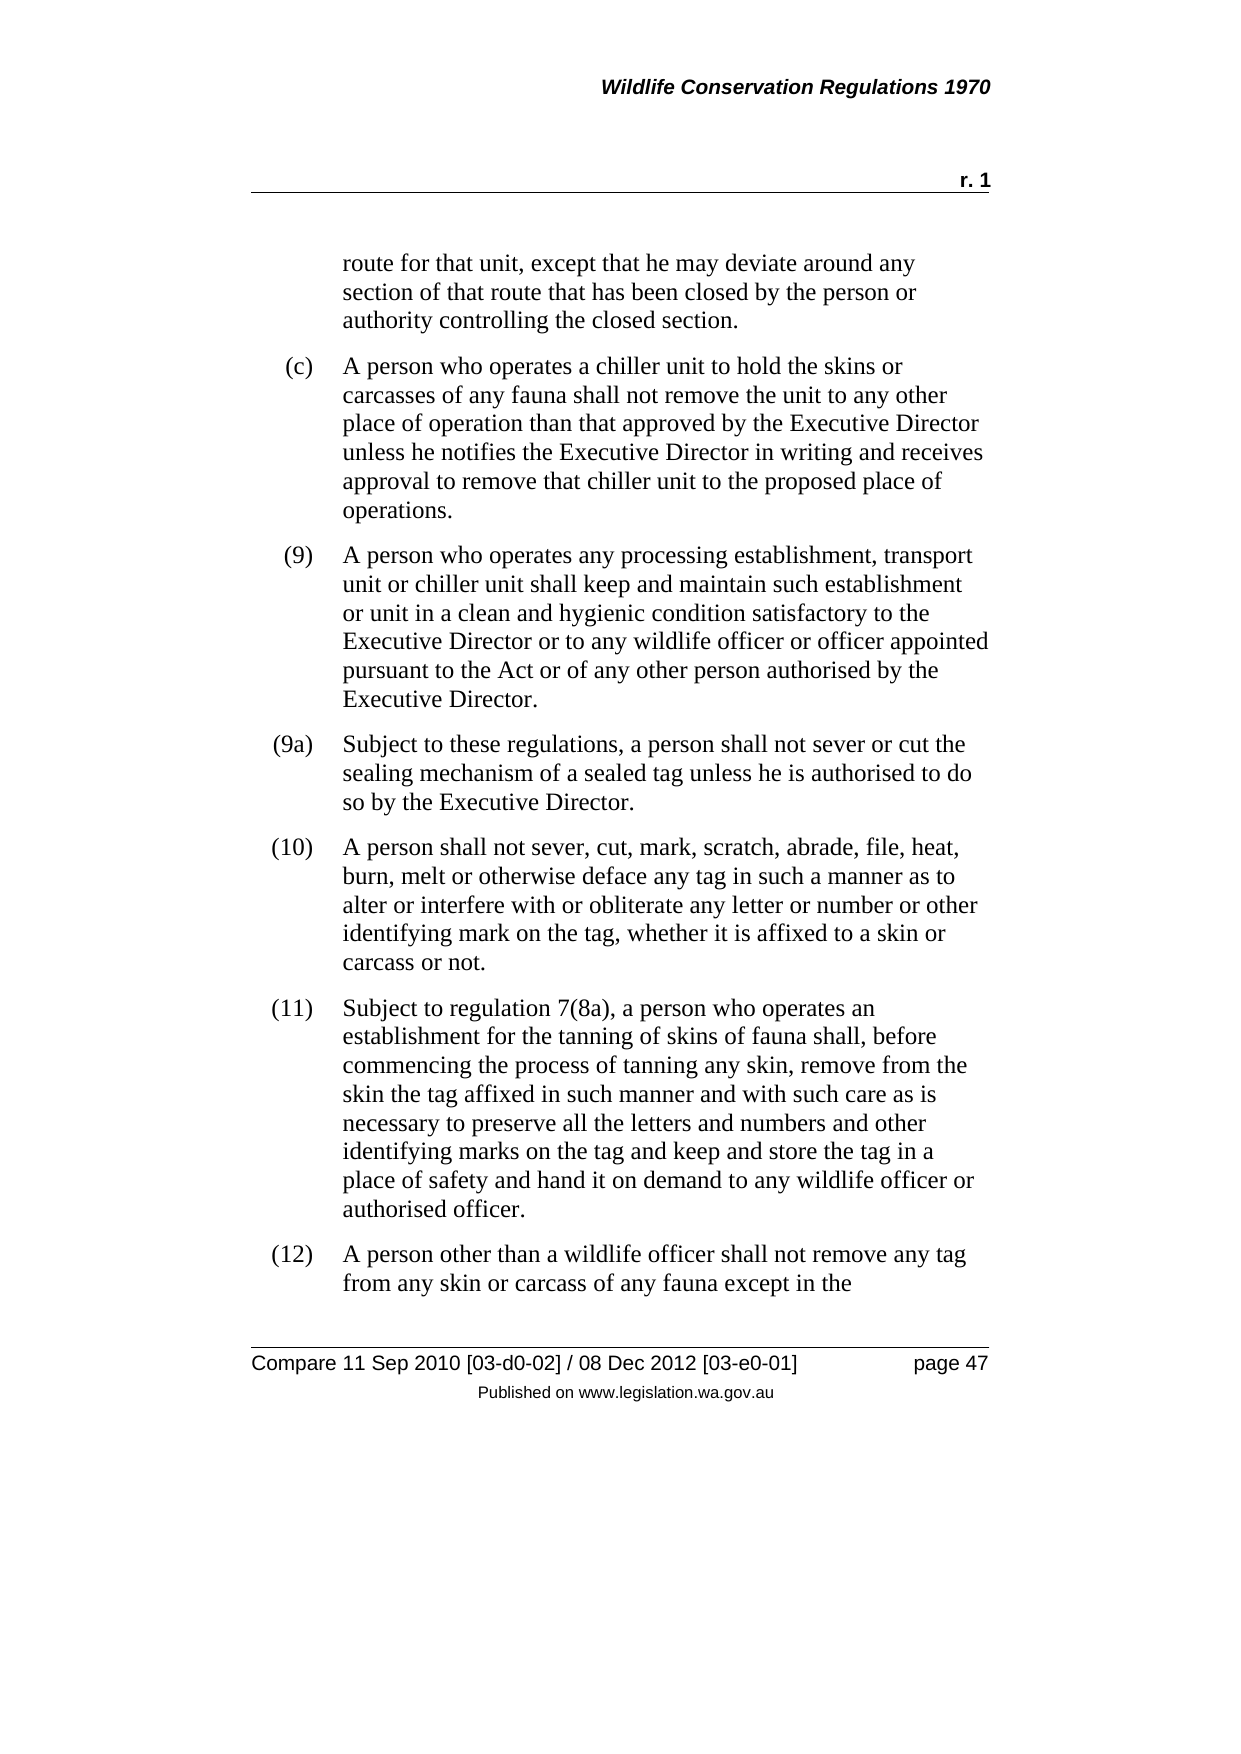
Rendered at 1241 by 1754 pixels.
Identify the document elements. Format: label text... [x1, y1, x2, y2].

text (9a) Subject to these regulations, a person shall not sever or cut the sealing mechanism of a sealed tag unless he is authorised to do so by the Executive Director. [251, 729, 989, 816]
text (11) Subject to regulation 7(8a), a person who operates an establishment for the tanning of skins of fauna shall, before commencing the process of tanning any skin, remove from the skin the tag affixed in such manner and with such care as is necessary to preserve all the letters and numbers and other identifying marks on the tag and keep and store the tag in a place of safety and hand it on demand to any wildlife officer or authorised officer. [251, 993, 989, 1223]
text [251, 1239, 989, 1297]
text (10) A person shall not sever, cut, mark, scratch, abrade, file, heat, burn, melt or otherwise deface any tag in such a manner as to alter or interfere with or obliterate any letter or number or other identifying mark on the tag, whether it is affixed to a skin or carcass or not. [251, 832, 989, 976]
text (c) A person who operates a chiller unit to hold the skins or carcasses of any fauna shall not remove the unit to any other place of operation than that approved by the Executive Director unless he notifies the Executive Director in writing and receives approval to remove that chiller unit to the proposed place of operations. [251, 351, 989, 523]
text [251, 248, 989, 334]
text (9) A person who operates any processing establishment, transport unit or chiller unit shall keep and maintain such establishment or unit in a clean and hygienic condition satisfactory to the Executive Director or to any wildlife officer or officer appointed pursuant to the Act or of any other person authorised by the Executive Director. [251, 540, 989, 713]
